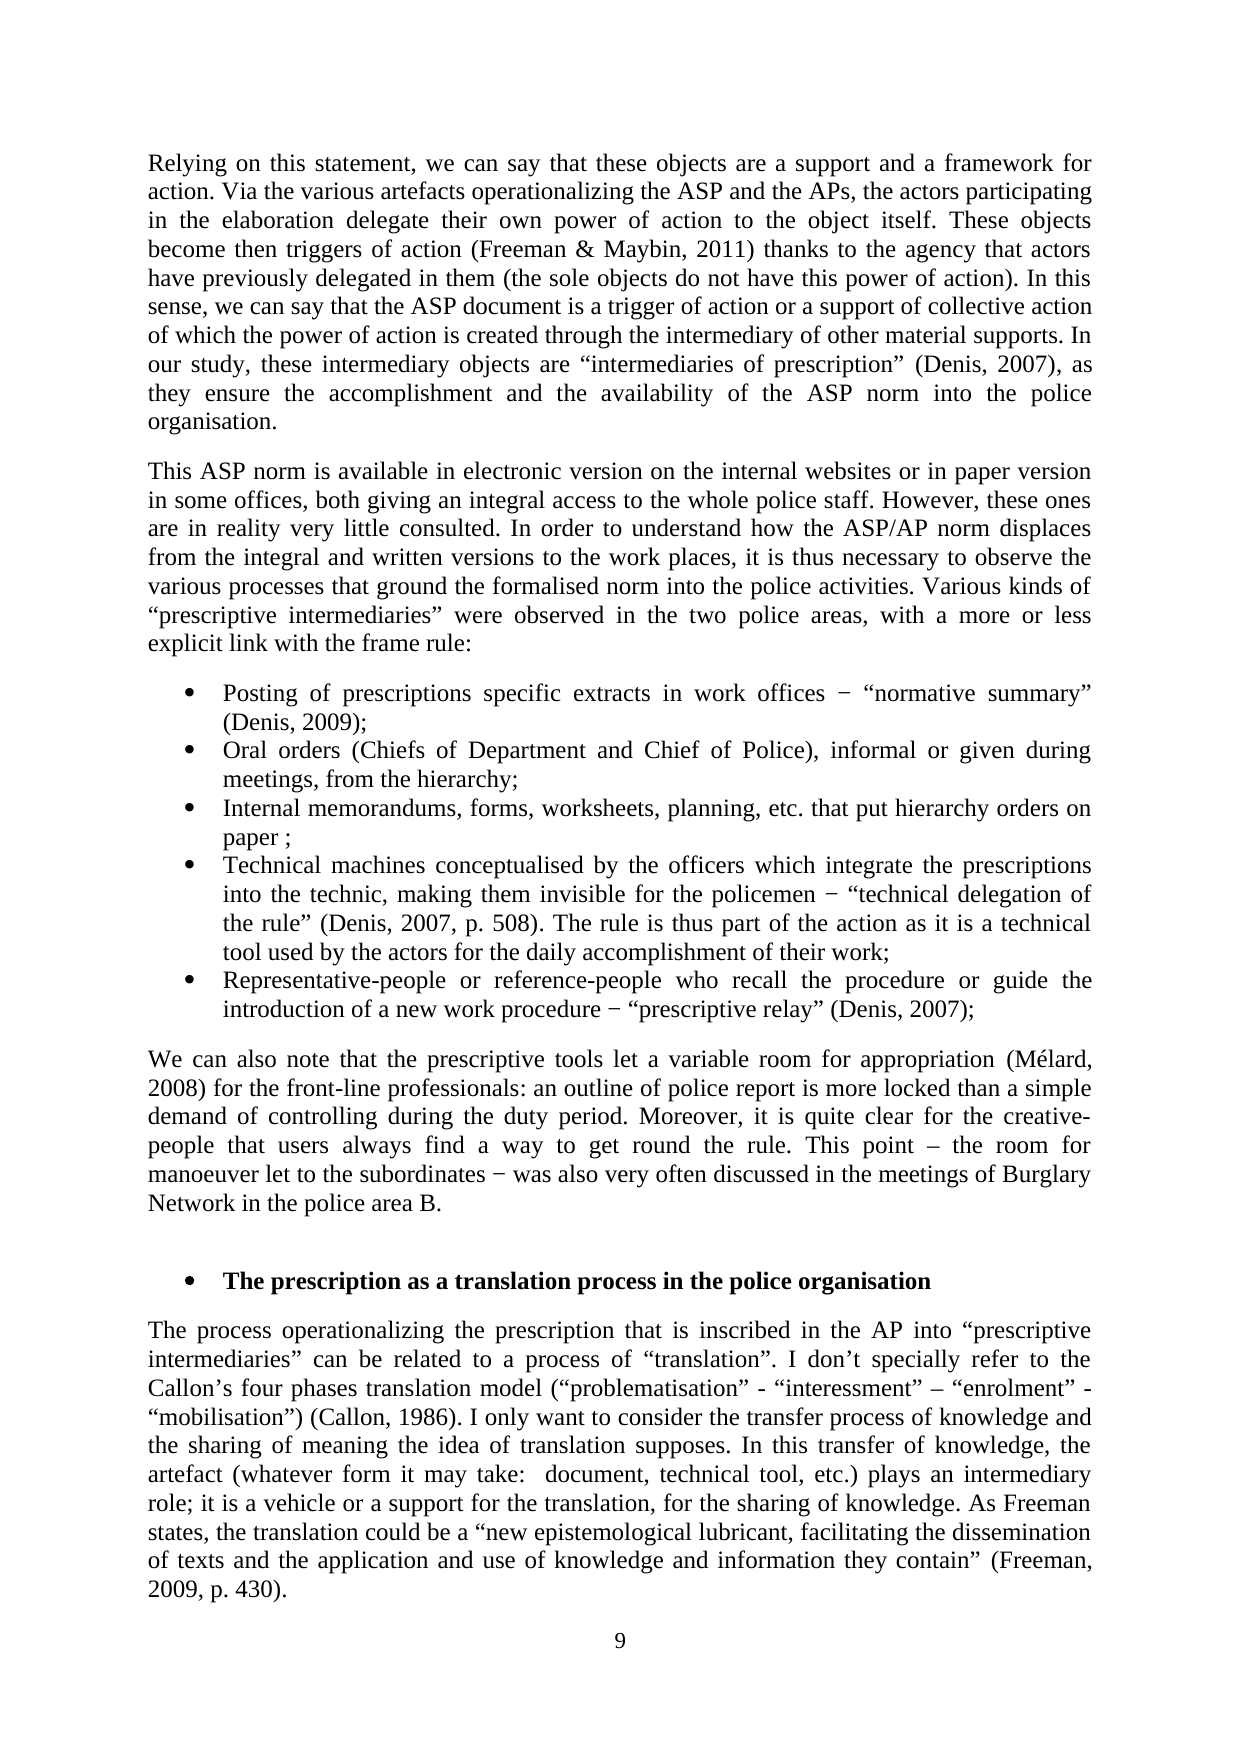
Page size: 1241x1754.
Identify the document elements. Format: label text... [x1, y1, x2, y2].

list Internal memorandums, forms, worksheets, planning, etc. that put hierarchy orders on paper ; [185, 793, 1093, 851]
list The prescription as a translation process in the police organisation [185, 1266, 1093, 1295]
text We can also note that the prescriptive tools let a variable room for appropriation (Mélard, 2008) for the front-line professionals: an outline of police report is more locked than a simple demand of controlling during the duty period. Moreover, it is quite clear for the creative-people that users always find a way to get round the rule. This point – the room for manoeuver let to the subordinates − was also very often discussed in the meetings of Burglary Network in the police area B. [148, 1044, 1093, 1216]
text This ASP norm is available in electronic version on the internal websites or in paper version in some offices, both giving an integral access to the whole police staff. However, these ones are in reality very little consulted. In order to understand how the ASP/AP norm displaces from the integral and written versions to the work places, it is thus necessary to observe the various processes that ground the formalised norm into the police activities. Various kinds of “prescriptive intermediaries” were observed in the two police areas, with a more or less explicit link with the frame rule: [148, 456, 1093, 657]
list Posting of prescriptions specific extracts in work offices − “normative summary” (Denis, 2009); [185, 678, 1093, 736]
text Relying on this statement, we can say that these objects are a support and a framework for action. Via the various artefacts operationalizing the ASP and the APs, the actors participating in the elaboration delegate their own power of action to the object itself. These objects become then triggers of action (Freeman & Maybin, 2011) thanks to the agency that actors have previously delegated in them (the sole objects do not have this power of action). In this sense, we can say that the ASP document is a trigger of action or a support of collective action of which the power of action is created through the intermediary of other material supports. In our study, these intermediary objects are “intermediaries of prescription” (Denis, 2007), as they ensure the accomplishment and the availability of the ASP norm into the police organisation. [148, 148, 1093, 435]
list Oral orders (Chiefs of Department and Chief of Police), informal or given during meetings, from the hierarchy; [185, 736, 1093, 793]
list Representative-people or reference-people who recall the procedure or guide the introduction of a new work procedure − “prescriptive relay” (Denis, 2007); [185, 966, 1093, 1023]
text The process operationalizing the prescription that is inscribed in the AP into “prescriptive intermediaries” can be related to a process of “translation”. I don’t specially refer to the Callon’s four phases translation model (“problematisation” - “interessment” – “enrolment” - “mobilisation”) (Callon, 1986). I only want to consider the transfer process of knowledge and the sharing of meaning the idea of translation supposes. In this transfer of knowledge, the artefact (whatever form it may take: document, technical tool, etc.) plays an intermediary role; it is a vehicle or a support for the translation, for the sharing of knowledge. As Freeman states, the translation could be a “new epistemological lubricant, facilitating the dissemination of texts and the application and use of knowledge and information they contain” (Freeman, 2009, p. 430). [148, 1316, 1093, 1603]
list Technical machines conceptualised by the officers which integrate the prescriptions into the technic, making them invisible for the policemen − “technical delegation of the rule” (Denis, 2007, p. 508). The rule is thus part of the action as it is a technical tool used by the actors for the daily accomplishment of their work; [185, 851, 1093, 966]
